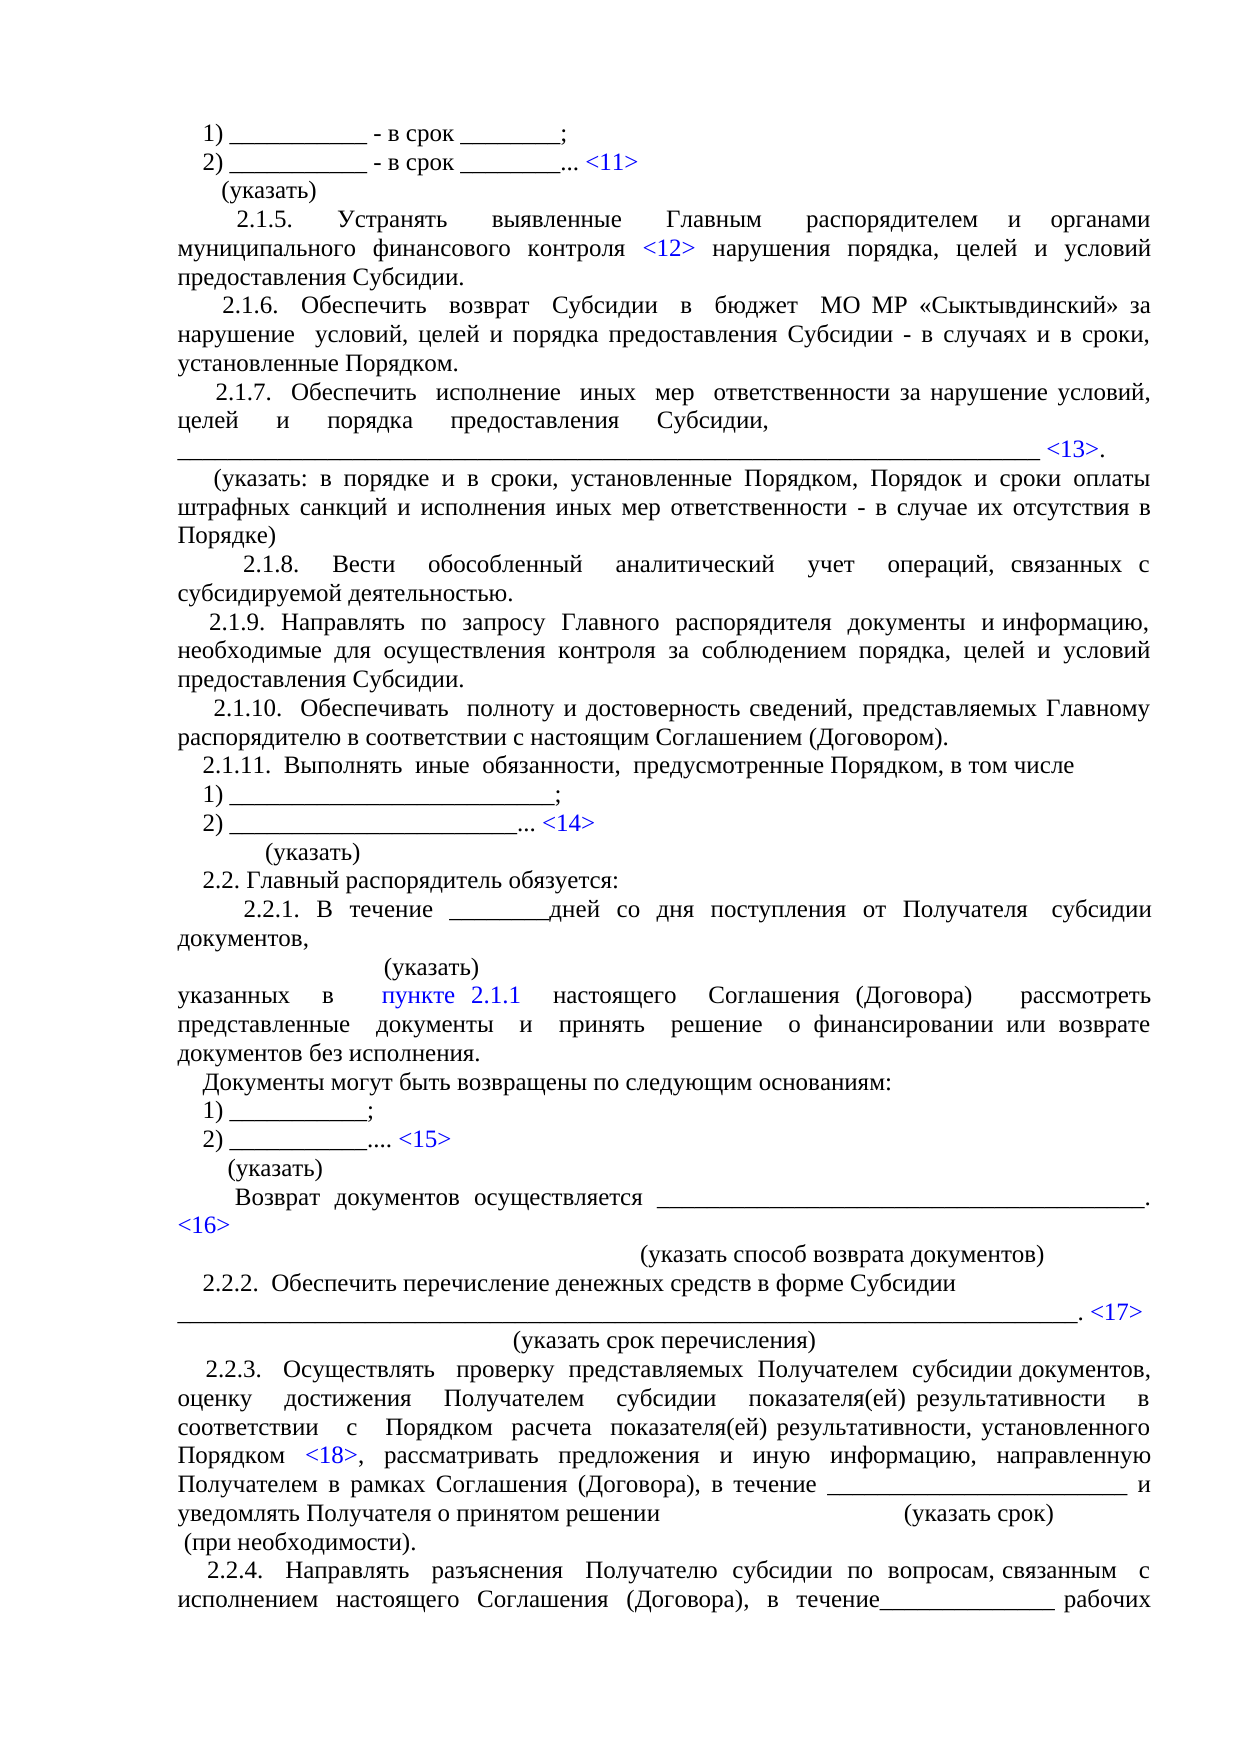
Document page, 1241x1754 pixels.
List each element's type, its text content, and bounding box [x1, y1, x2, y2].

text 2.2. Главный распорядитель обязуется: [177, 866, 1152, 894]
text 1) ___________ - в срок ________; [177, 118, 1152, 147]
text Возврат документов осуществляется _______________________________________. <16> [177, 1182, 1152, 1239]
text указанных в пункте 2.1.1 настоящего Соглашения (Договора) рассмотреть представленные документы и принять решение о финансировании или возврате документов без исполнения. [177, 981, 1152, 1067]
text 2.1.9. Направлять по запросу Главного распорядителя документы и информацию, необходимые для осуществления контроля за соблюдением порядка, целей и условий предоставления Субсидии. [177, 607, 1152, 693]
text (указать) [177, 176, 1152, 204]
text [177, 1556, 1152, 1613]
text (указать: в порядке и в сроки, установленные Порядком, Порядок и сроки оплаты штрафных санкций и исполнения иных мер ответственности - в случае их отсутствия в Порядке) [177, 463, 1152, 549]
text 2) ___________ - в срок ________... <11> [177, 147, 1152, 176]
text 2.1.6. Обеспечить возврат Субсидии в бюджет МО МР «Сыктывдинский» за нарушение условий, целей и порядка предоставления Субсидии - в случаях и в сроки, установленные Порядком. [177, 291, 1152, 377]
text (указать способ возврата документов) [177, 1239, 1152, 1268]
text 2.1.11. Выполнять иные обязанности, предусмотренные Порядком, в том числе [177, 751, 1152, 779]
text 2.2.1. В течение ________дней со дня поступления от Получателя субсидии документов, [177, 894, 1152, 952]
text 2.1.10. Обеспечивать полноту и достоверность сведений, представляемых Главному распорядителю в соответствии с настоящим Соглашением (Договором). [177, 693, 1152, 751]
text (указать) [177, 837, 1152, 866]
text 2.1.8. Вести обособленный аналитический учет операций, связанных с субсидируемой деятельностью. [177, 549, 1152, 607]
text 2.2.2. Обеспечить перечисление денежных средств в форме Субсидии [177, 1268, 1152, 1297]
text 1) ___________; [177, 1096, 1152, 1124]
text 1) __________________________; [177, 779, 1152, 808]
text (указать) [177, 1153, 1152, 1182]
text 2.1.7. Обеспечить исполнение иных мер ответственности за нарушение условий, целей и порядка предоставления Субсидии, [177, 377, 1152, 434]
text (при необходимости). [177, 1527, 1152, 1556]
text (указать) [177, 952, 1152, 981]
text Документы могут быть возвращены по следующим основаниям: [177, 1067, 1152, 1096]
text 2) _______________________... <14> [177, 808, 1152, 837]
text ________________________________________________________________________. <17> [177, 1297, 1152, 1326]
text (указать срок перечисления) [177, 1326, 1152, 1354]
text 2.1.5. Устранять выявленные Главным распорядителем и органами муниципального финансового контроля <12> нарушения порядка, целей и условий предоставления Субсидии. [177, 204, 1152, 291]
text 2.2.3. Осуществлять проверку представляемых Получателем субсидии документов, оценку достижения Получателем субсидии показателя(ей) результативности в соответствии с Порядком расчета показателя(ей) результативности, установленного Порядком <18>, рассматривать предложения и иную информацию, направленную Получателем в рамках Соглашения (Договора), в течение ________________________ и уведомлять Получателя о принятом решении (указать срок) [177, 1354, 1152, 1527]
text _____________________________________________________________________ <13>. [177, 434, 1152, 463]
text 2) ___________.... <15> [177, 1124, 1152, 1153]
